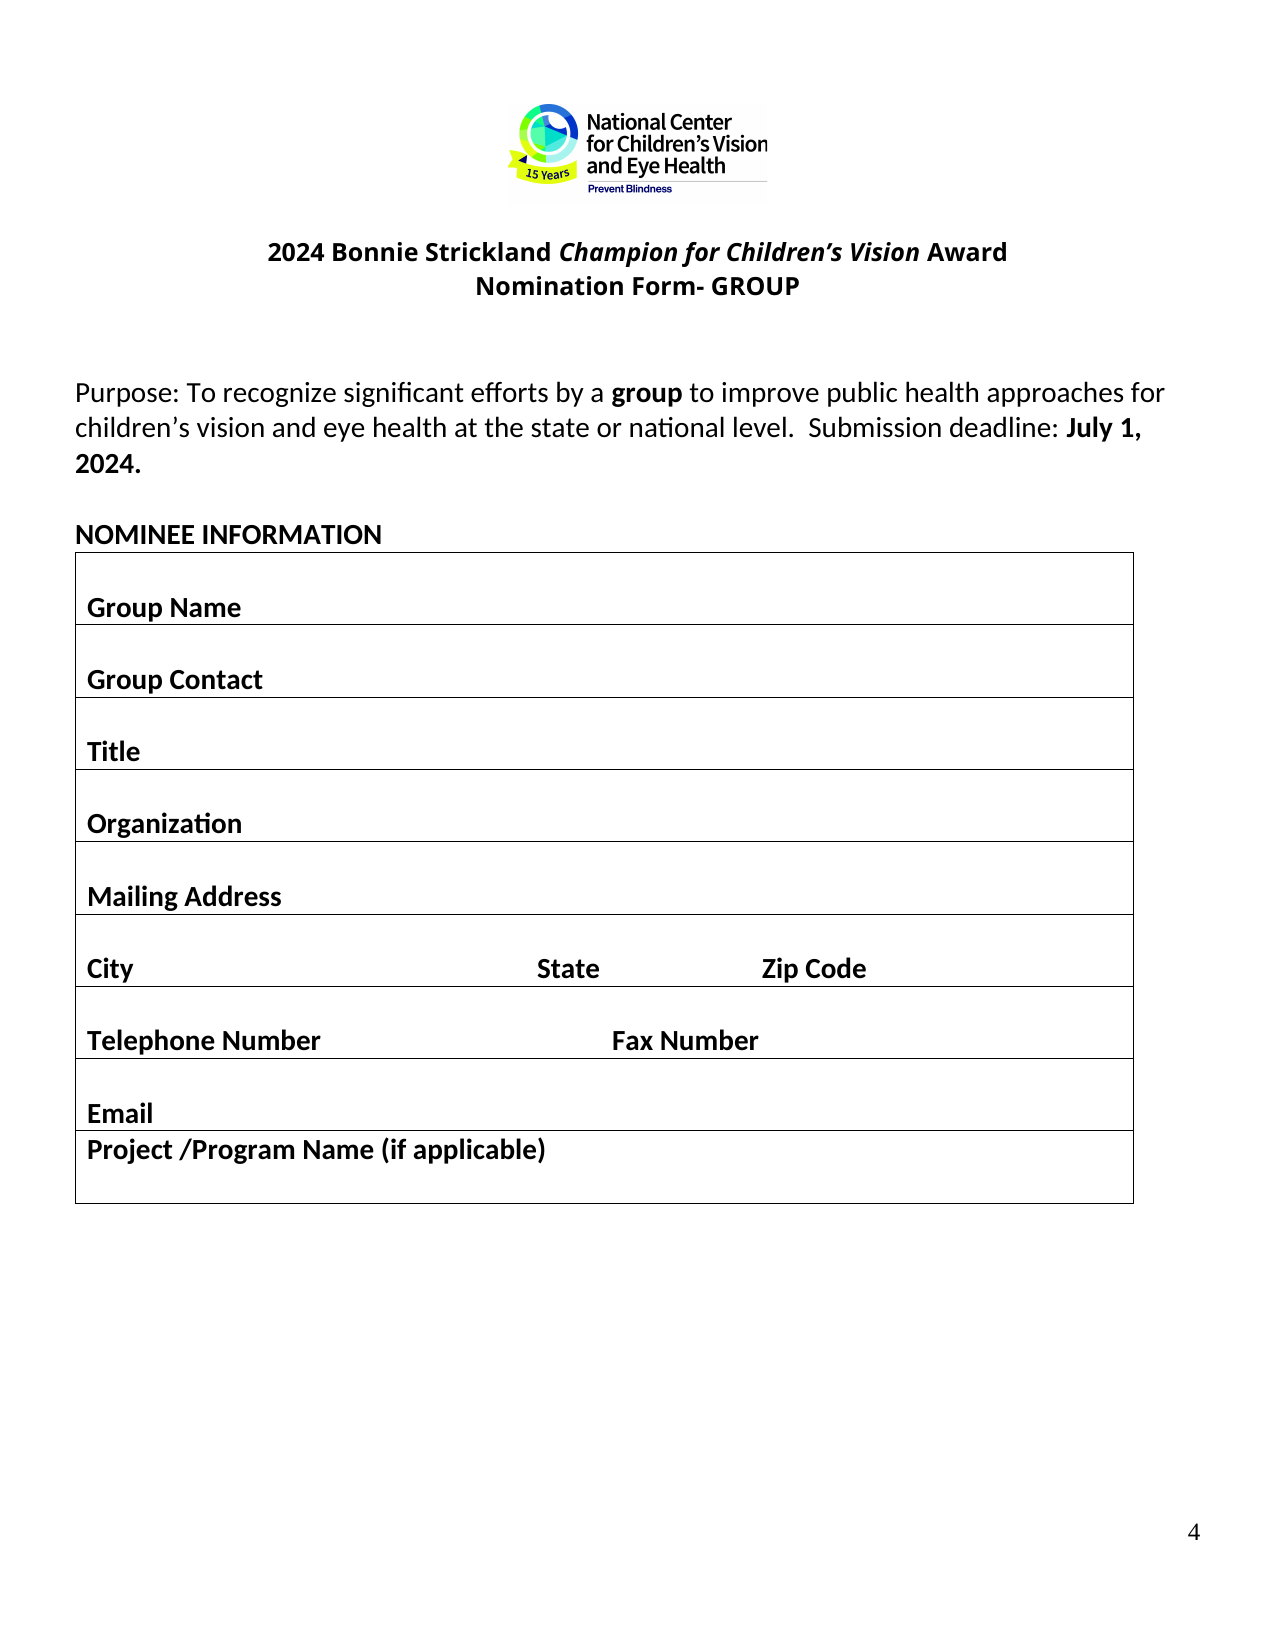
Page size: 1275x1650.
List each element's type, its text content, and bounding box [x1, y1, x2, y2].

table_cell Project /Program Name (if applicable) [76, 1131, 1133, 1203]
table_cell Group Contact [76, 625, 1133, 697]
table_cell Organization [76, 770, 1133, 841]
table_cell City State Zip Code [76, 915, 1133, 986]
text NOMINEE INFORMATION [75, 516, 1200, 552]
picture [507, 104, 768, 206]
text Purpose: To recognize significant efforts by a group to improve public health approaches for children’s vision and eye health at the state or national level. Submission deadline: July 1, 2024. [75, 374, 1200, 481]
table_cell Telephone Number Fax Number [76, 987, 1133, 1058]
table_header Group Name [76, 553, 1133, 624]
table_cell Mailing Address [76, 842, 1133, 913]
table_cell Title [76, 698, 1133, 769]
table_cell Email [76, 1059, 1133, 1130]
